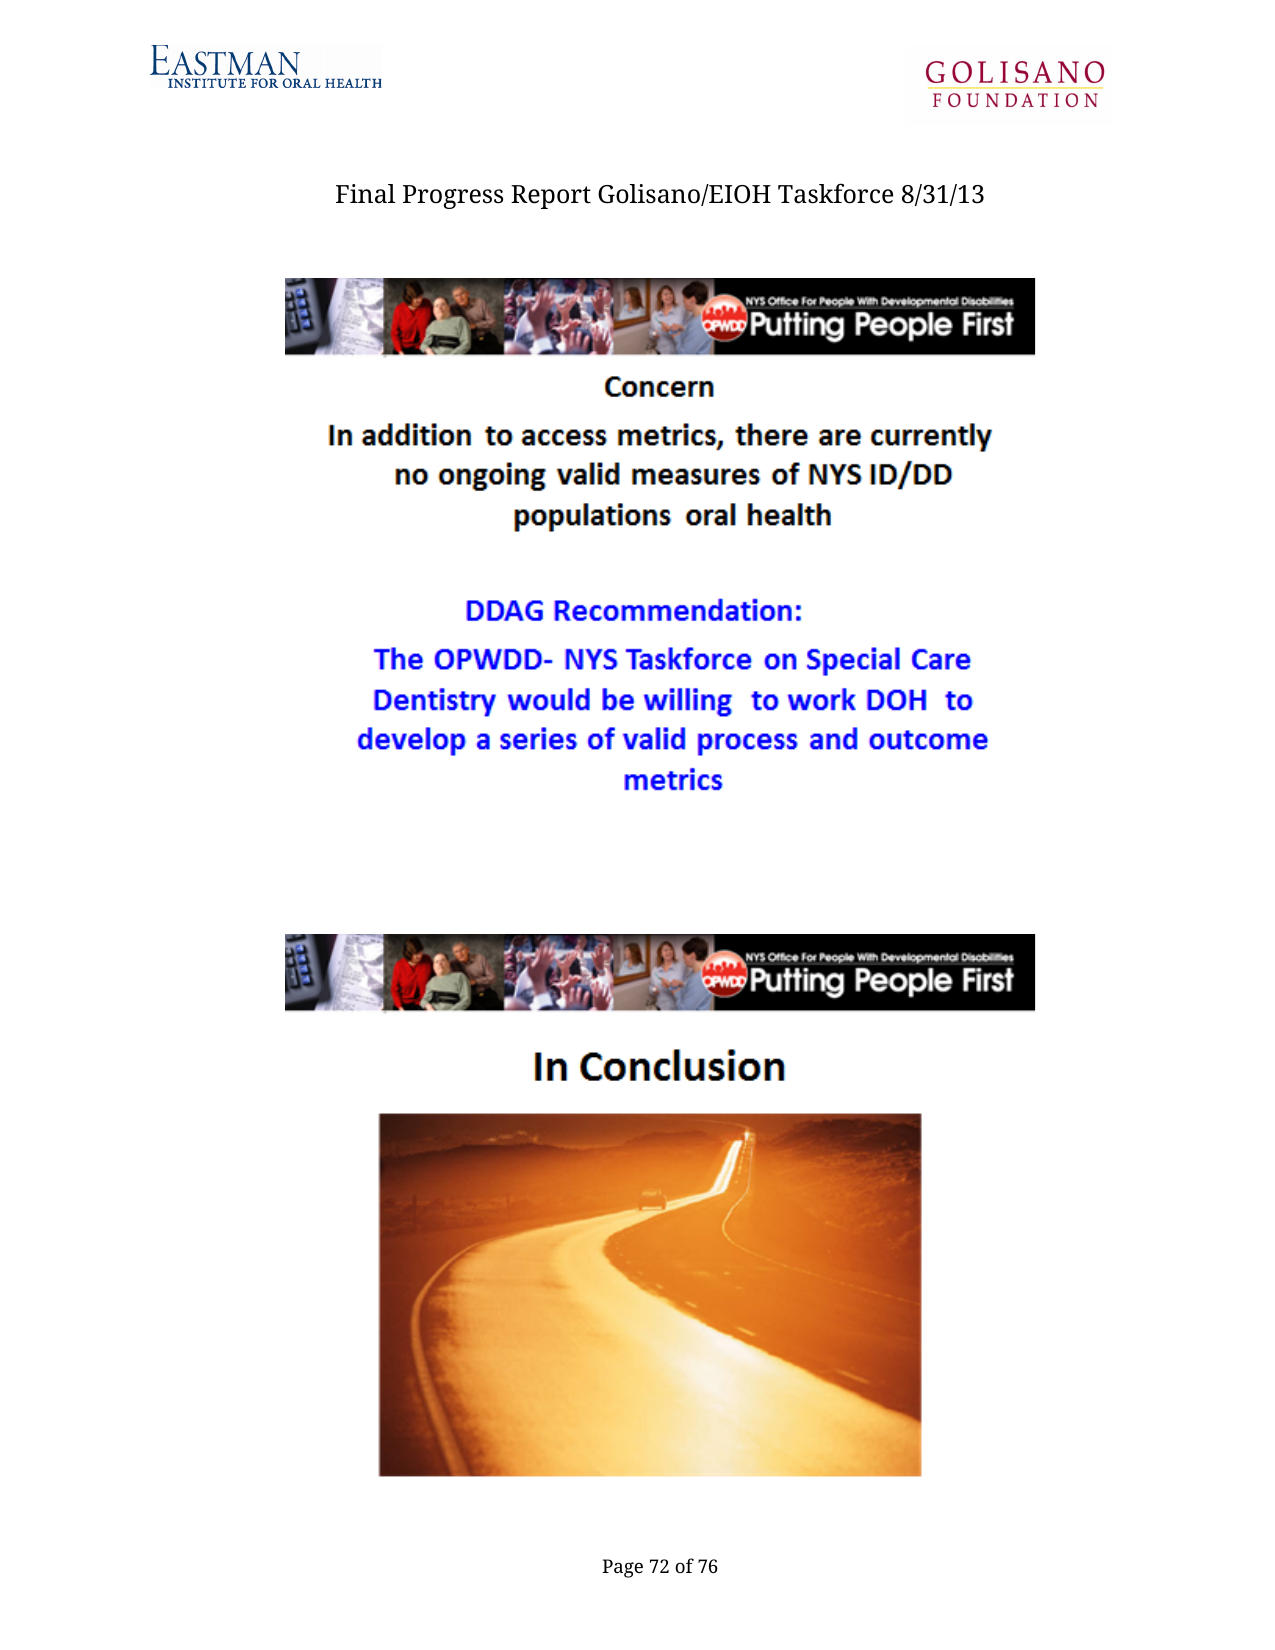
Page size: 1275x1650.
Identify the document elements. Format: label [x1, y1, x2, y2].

picture [150, 45, 382, 88]
picture [285, 278, 1035, 842]
picture [904, 45, 1114, 125]
picture [285, 934, 1035, 1497]
